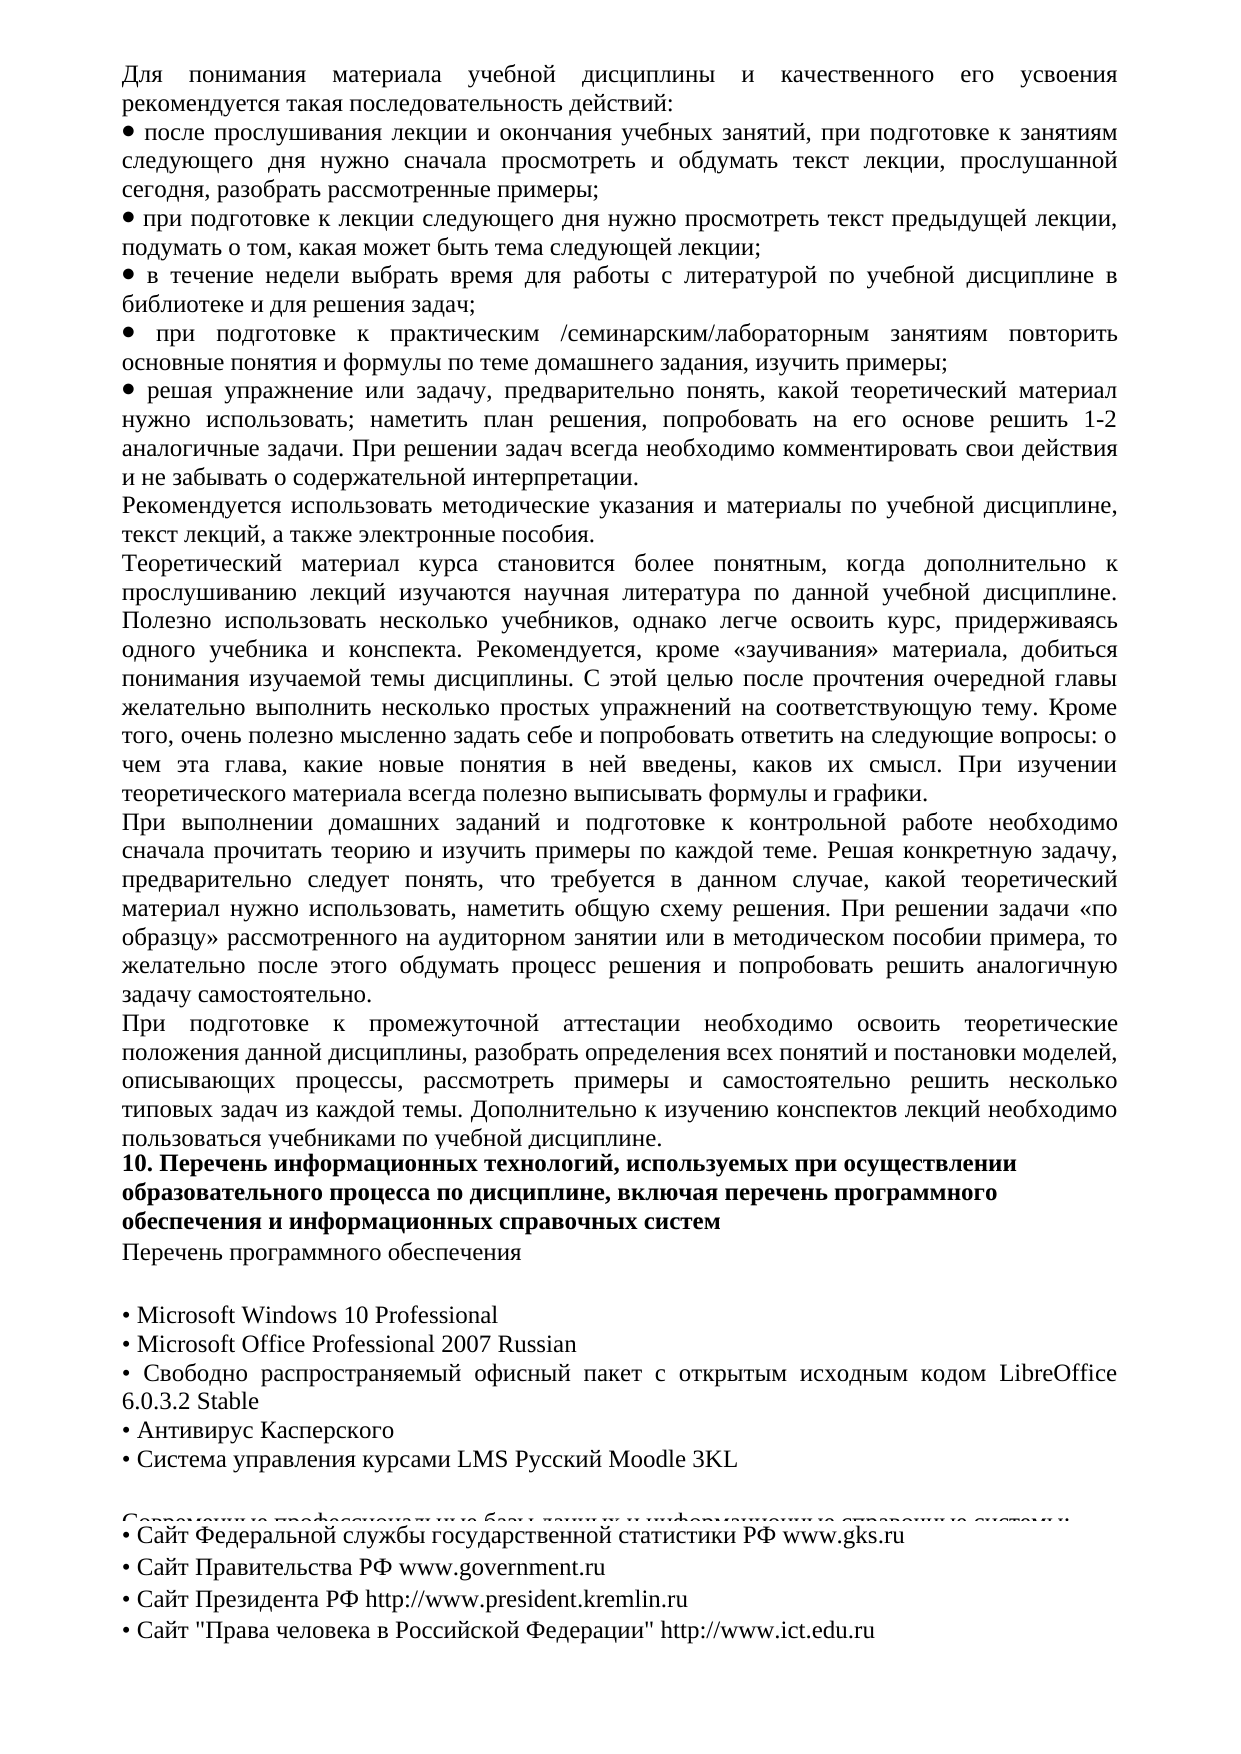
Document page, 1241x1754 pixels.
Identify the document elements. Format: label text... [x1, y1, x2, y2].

table_cell • Сайт Президента РФ http://www.president.kremlin.ru [118, 1584, 1122, 1616]
table_cell Перечень программного обеспечения • Microsoft Windows 10 Professional • Microsoft Office Professional 2007 Russian • Cвободно распространяемый офисный пакет с открытым исходным кодом LibreOffice 6.0.3.2 Stable • Антивирус Касперского • Cистема управления курсами LMS Русский Moodle 3KL Современные профессиональные базы данных и информационные справочные системы: [118, 1237, 1122, 1521]
table_cell • Сайт "Права человека в Российской Федерации" http://www.ict.edu.ru [118, 1616, 1122, 1647]
table_cell 10. Перечень информационных технологий, используемых при осуществлении образовательного процесса по дисциплине, включая перечень программного обеспечения и информационных справочных систем [118, 1148, 1122, 1237]
table_cell • Сайт Правительства РФ www.government.ru [118, 1552, 1122, 1584]
table_header Для понимания материала учебной дисциплины и качественного его усвоения рекомендуется такая последовательность действий: ⦁ после прослушивания лекции и окончания учебных занятий, при подготовке к занятиям следующего дня нужно сначала просмотреть и обдумать текст лекции, прослушанной сегодня, разобрать рассмотренные примеры; ⦁ при подготовке к лекции следующего дня нужно просмотреть текст предыдущей лекции, подумать о том, какая может быть тема следующей лекции; ⦁ в течение недели выбрать время для работы с литературой по учебной дисциплине в библиотеке и для решения задач; ⦁ при подготовке к практическим /семинарским/лабораторным занятиям повторить основные понятия и формулы по теме домашнего задания, изучить примеры; ⦁ решая упражнение или задачу, предварительно понять, какой теоретический материал нужно использовать; наметить план решения, попробовать на его основе решить 1-2 аналогичные задачи. При решении задач всегда необходимо комментировать свои действия и не забывать о содержательной интерпретации. Рекомендуется использовать методические указания и материалы по учебной дисциплине, текст лекций, а также электронные пособия. Теоретический материал курса становится более понятным, когда дополнительно к прослушиванию лекций изучаются научная литература по данной учебной дисциплине. Полезно использовать несколько учебников, однако легче освоить курс, придерживаясь одного учебника и конспекта. Рекомендуется, кроме «заучивания» материала, добиться понимания изучаемой темы дисциплины. С этой целью после прочтения очередной главы желательно выполнить несколько простых упражнений на соответствующую тему. Кроме того, очень полезно мысленно задать себе и попробовать ответить на следующие вопросы: о чем эта глава, какие новые понятия в ней введены, каков их смысл. При изучении теоретического материала всегда полезно выписывать формулы и графики. При выполнении домашних заданий и подготовке к контрольной работе необходимо сначала прочитать теорию и изучить примеры по каждой теме. Решая конкретную задачу, предварительно следует понять, что требуется в данном случае, какой теоретический материал нужно использовать, наметить общую схему решения. При решении задачи «по образцу» рассмотренного на аудиторном занятии или в методическом пособии примера, то желательно после этого обдумать процесс решения и попробовать решить аналогичную задачу самостоятельно. При подготовке к промежуточной аттестации необходимо освоить теоретические положения данной дисциплины, разобрать определения всех понятий и постановки моделей, описывающих процессы, рассмотреть примеры и самостоятельно решить несколько типовых задач из каждой темы. Дополнительно к изучению конспектов лекций необходимо пользоваться учебниками по учебной дисциплине. [118, 59, 1122, 1148]
table_cell • Сайт Федеральной службы государственной статистики РФ www.gks.ru [118, 1521, 1122, 1552]
